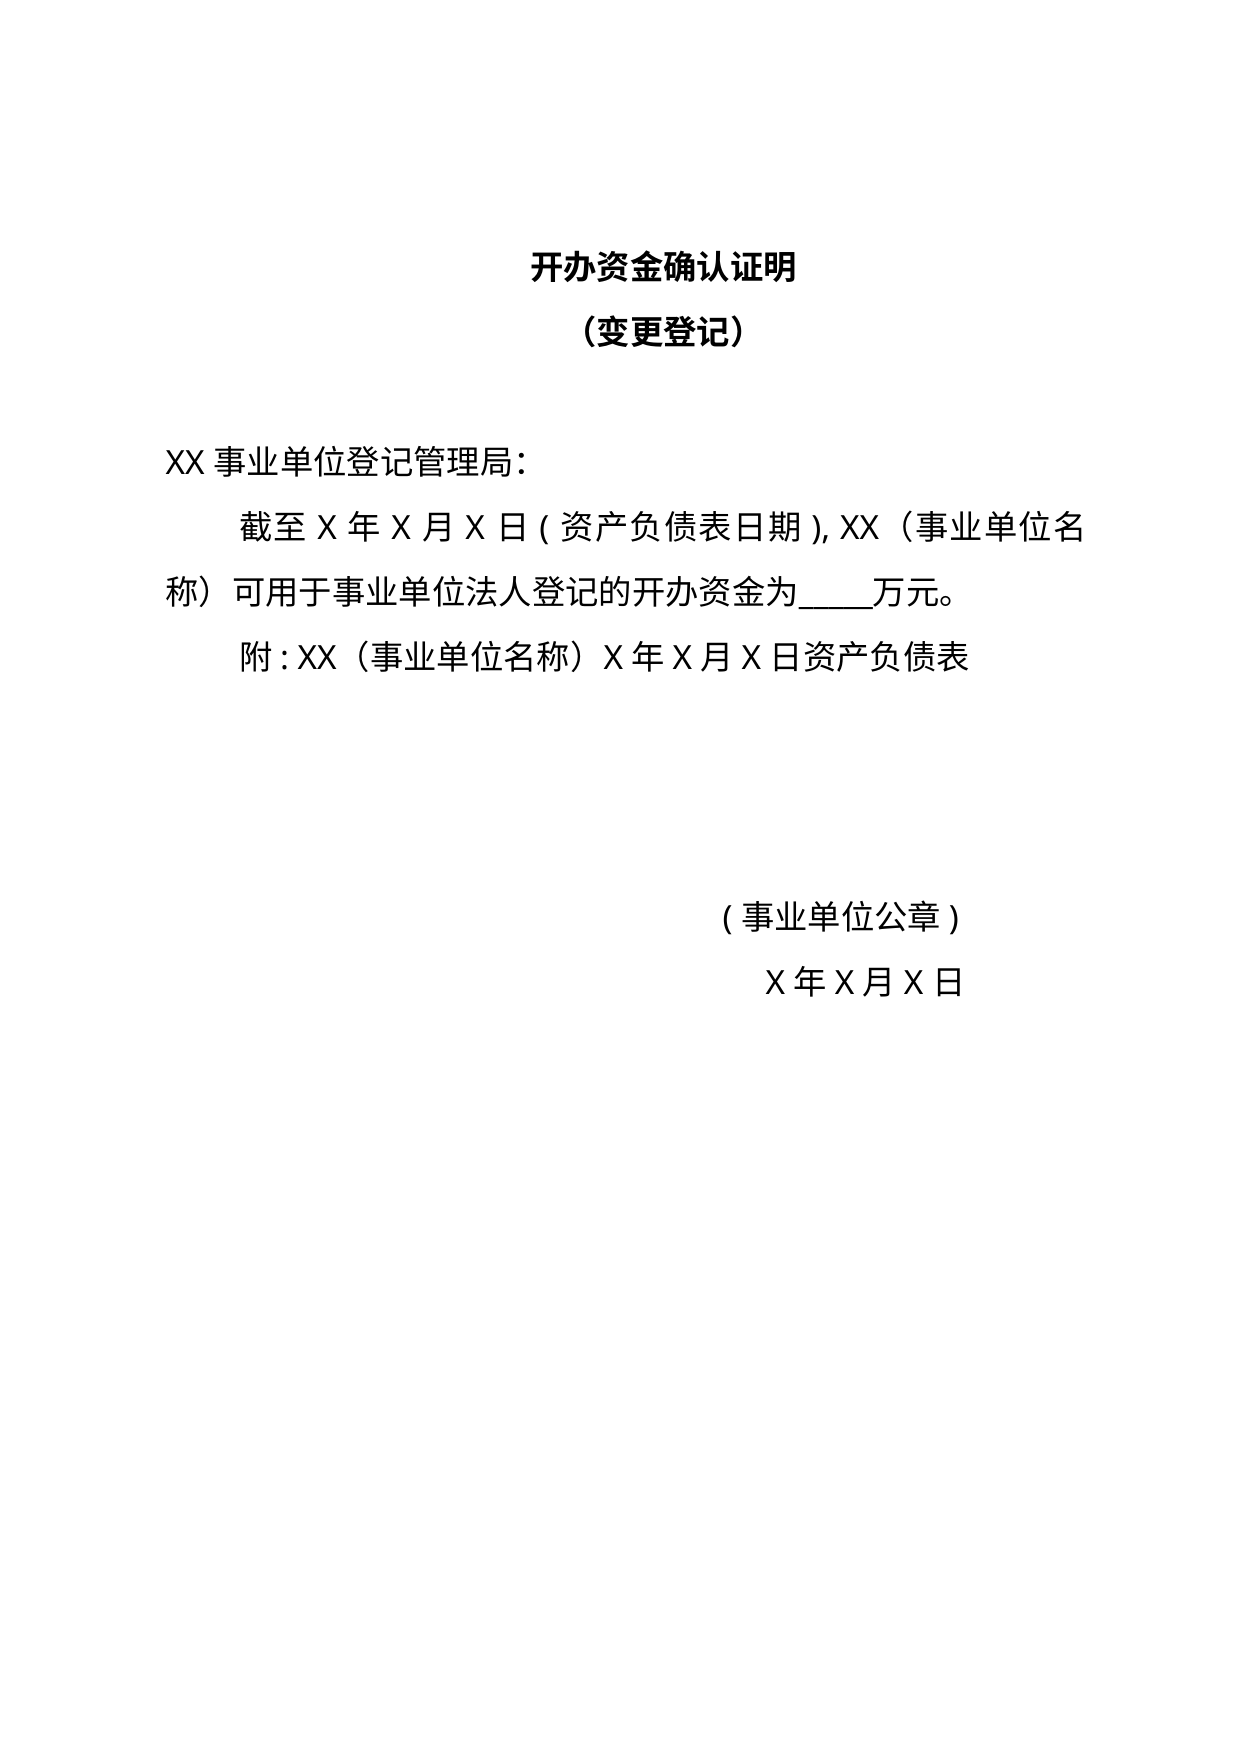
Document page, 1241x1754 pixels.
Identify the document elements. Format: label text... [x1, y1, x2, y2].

text ( 事业单位公章 ) [165, 883, 1087, 948]
text （变更登记） [165, 298, 1087, 363]
text 截至 X 年 X 月 X 日 ( 资产负债表日期 ), XX（事业单位名称）可用于事业单位法人登记的开办资金为_____万元。 [165, 493, 1087, 623]
text 开办资金确认证明 [165, 233, 1087, 298]
text 附 : XX（事业单位名称）X 年 X 月 X 日资产负债表 [165, 623, 1087, 688]
text XX 事业单位登记管理局： [165, 428, 1087, 493]
text X 年 X 月 X 日 [165, 948, 1087, 1013]
